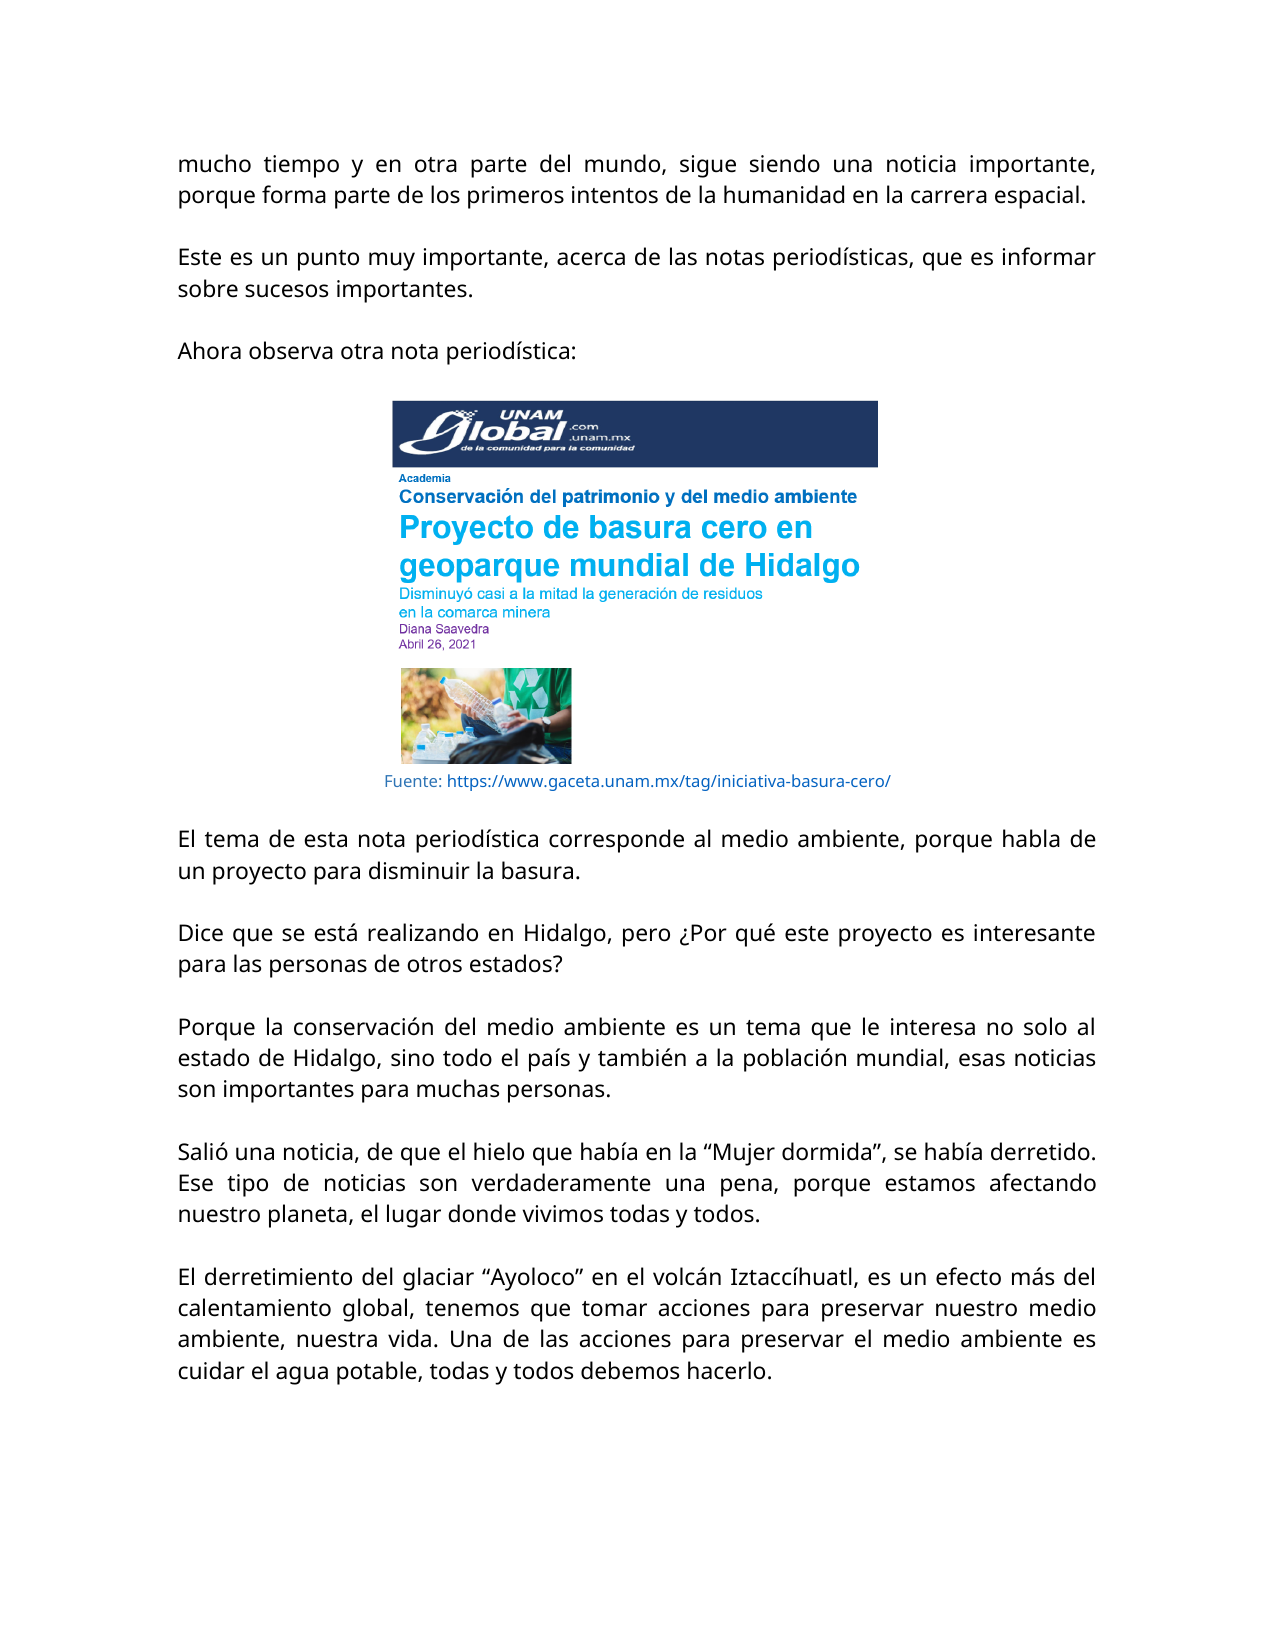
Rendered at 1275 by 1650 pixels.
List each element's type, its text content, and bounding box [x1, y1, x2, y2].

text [177, 148, 1098, 210]
text Porque la conservación del medio ambiente es un tema que le interesa no solo al estado de Hidalgo, sino todo el país y también a la población mundial, esas noticias son importantes para muchas personas. [177, 1011, 1098, 1105]
text Dice que se está realizando en Hidalgo, pero ¿Por qué este proyecto es interesante para las personas de otros estados? [177, 917, 1098, 980]
text Ahora observa otra nota periodística: [177, 335, 1098, 366]
text Salió una noticia, de que el hielo que había en la “Mujer dormida”, se había derretido. Ese tipo de noticias son verdaderamente una pena, porque estamos afectando nuestro planeta, el lugar donde vivimos todas y todos. [177, 1136, 1098, 1230]
text El tema de esta nota periodística corresponde al medio ambiente, porque habla de un proyecto para disminuir la basura. [177, 823, 1098, 886]
text Fuente: https://www.gaceta.unam.mx/tag/iniciativa-basura-cero/ [177, 769, 1098, 792]
text El derretimiento del glaciar “Ayoloco” en el volcán Iztaccíhuatl, es un efecto más del calentamiento global, tenemos que tomar acciones para preservar nuestro medio ambiente, nuestra vida. Una de las acciones para preservar el medio ambiente es cuidar el agua potable, todas y todos debemos hacerlo. [177, 1261, 1098, 1386]
picture [388, 397, 887, 770]
text Este es un punto muy importante, acerca de las notas periodísticas, que es informar sobre sucesos importantes. [177, 241, 1098, 304]
